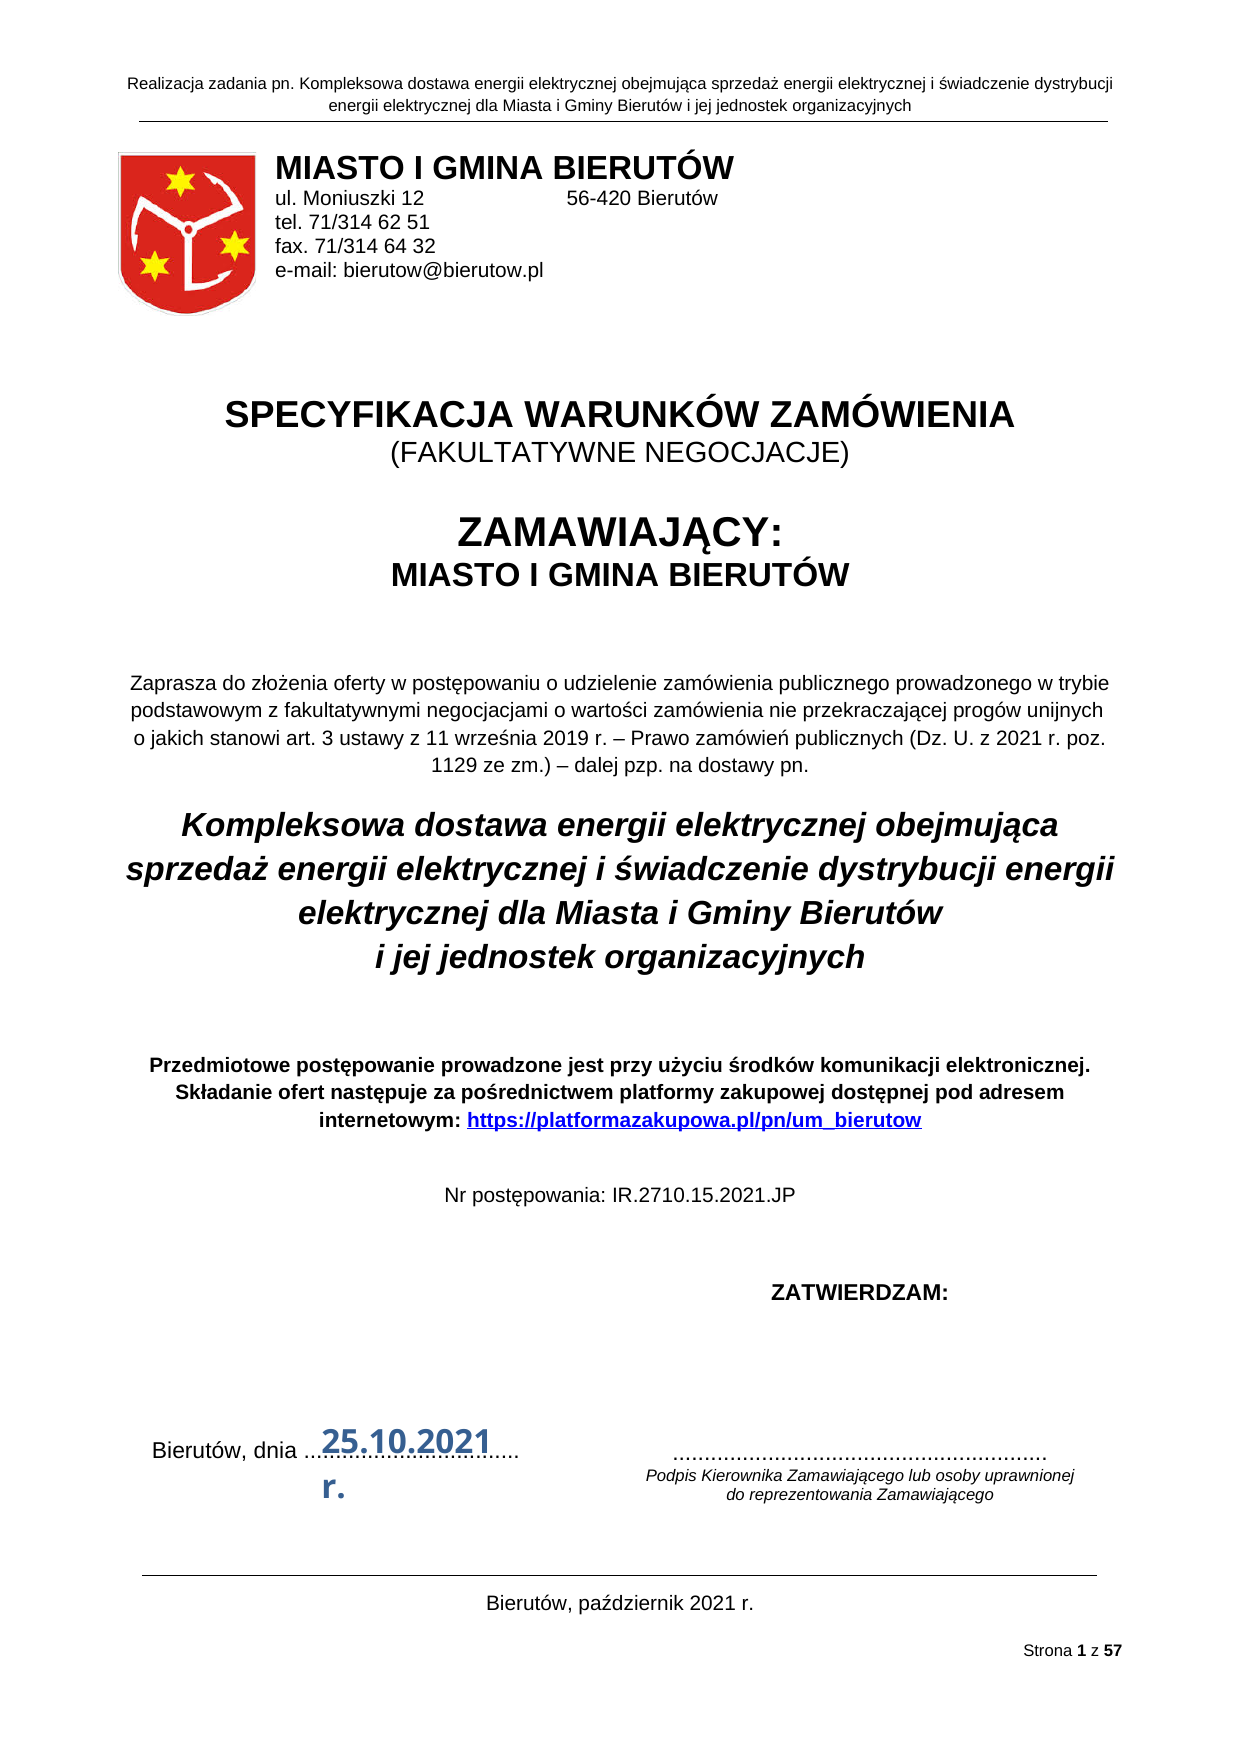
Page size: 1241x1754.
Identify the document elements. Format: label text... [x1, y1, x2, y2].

text ZAMAWIAJĄCY: [118, 507, 1122, 555]
text i jej jednostek organizacyjnych [118, 937, 1122, 976]
text Nr postępowania: IR.2710.15.2021.JP [118, 1183, 1122, 1207]
text tel. 71/314 62 51 [257, 210, 1122, 234]
text e-mail: bierutow@bierutow.pl [118, 258, 1122, 344]
text Przedmiotowe postępowanie prowadzone jest przy użyciu środków komunikacji elektronicznej. Składanie ofert następuje za pośrednictwem platformy zakupowej dostępnej pod adresem internetowym: https://platformazakupowa.pl/pn/um_bierutow [118, 1052, 1122, 1131]
text Zaprasza do złożenia oferty w postępowaniu o udzielenie zamówienia publicznego prowadzonego w trybie podstawowym z fakultatywnymi negocjacjami o wartości zamówienia nie przekraczającej progów unijnych o jakich stanowi art. 3 ustawy z 11 września 2019 r. – Prawo zamówień publicznych (Dz. U. z 2021 r. poz. 1129 ze zm.) – dalej pzp. na dostawy pn. [118, 671, 1122, 777]
picture [118, 152, 257, 316]
text Bierutów, październik 2021 r. [118, 1591, 1122, 1615]
text fax. 71/314 64 32 [257, 234, 1122, 258]
table_header ZATWIERDZAM: ........................................................... Podpis Kierownika Zamawiającego lub osoby uprawnionej do reprezentowania Zamawiającego [620, 1279, 1100, 1516]
text MIASTO I GMINA BIERUTÓW [118, 555, 1122, 594]
text Kompleksowa dostawa energii elektrycznej obejmująca sprzedaż energii elektrycznej i świadczenie dystrybucji energii elektrycznej dla Miasta i Gminy Bierutów [118, 804, 1122, 931]
text ul. Moniuszki 12 56-420 Bierutów [257, 186, 1122, 210]
table_header Bierutów, dnia .................................. [140, 1279, 620, 1516]
text (FAKULTATYWNE NEGOCJACJE) [118, 435, 1122, 469]
text SPECYFIKACJA WARUNKÓW ZAMÓWIENIA [118, 392, 1122, 435]
text MIASTO I GMINA BIERUTÓW [118, 148, 1122, 186]
